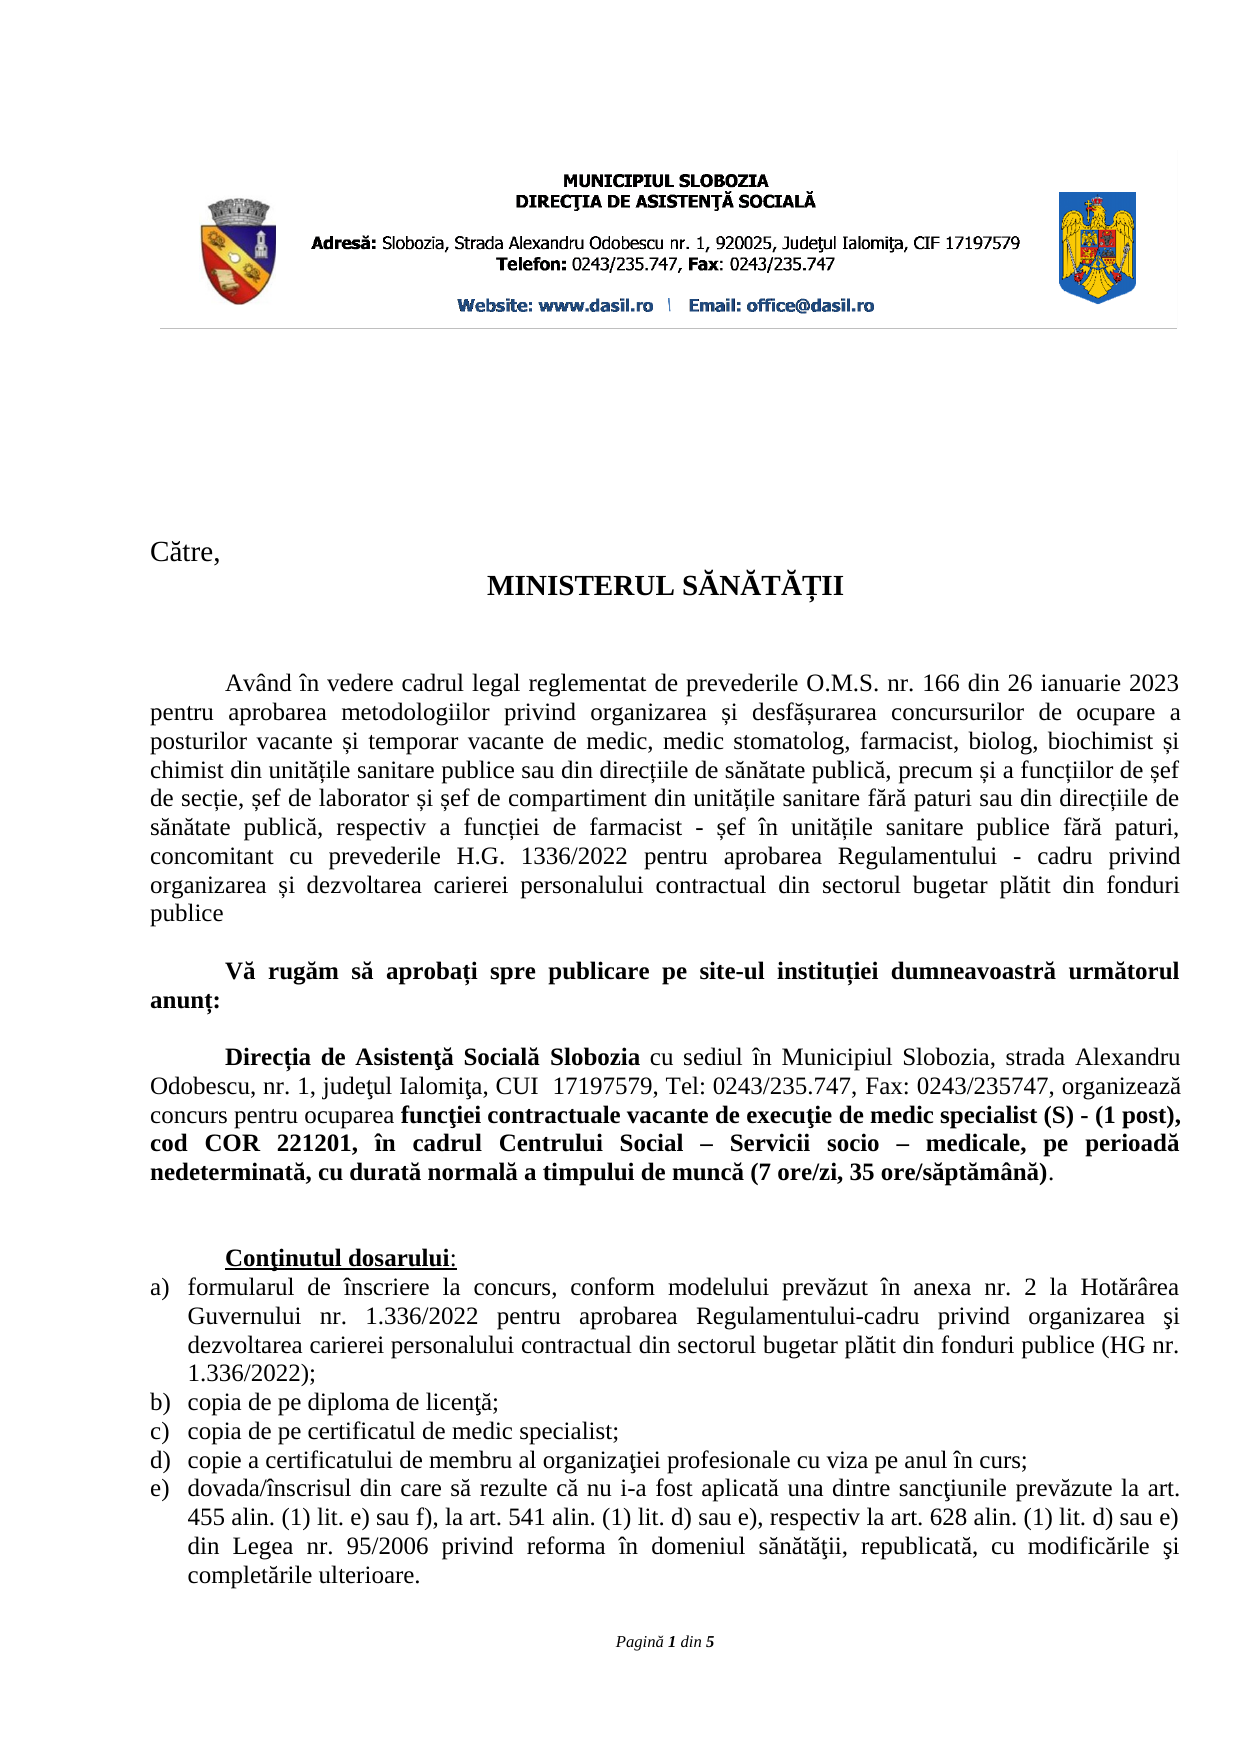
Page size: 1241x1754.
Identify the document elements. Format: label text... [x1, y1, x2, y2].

list dovada/înscrisul din care să rezulte că nu i-a fost aplicată una dintre sancţiunile prevăzute la art. 455 alin. (1) lit. e) sau f), la art. 541 alin. (1) lit. d) sau e), respectiv la art. 628 alin. (1) lit. d) sau e) din Legea nr. 95/2006 privind reforma în domeniul sănătăţii, republicată, cu modificările şi completările ulterioare. [150, 1473, 1181, 1588]
picture [150, 150, 1182, 333]
text Către, [150, 534, 1181, 568]
text Având în vedere cadrul legal reglementat de prevederile O.M.S. nr. 166 din 26 ianuarie 2023 pentru aprobarea metodologiilor privind organizarea și desfășurarea concursurilor de ocupare a posturilor vacante și temporar vacante de medic, medic stomatolog, farmacist, biolog, biochimist și chimist din unitățile sanitare publice sau din direcțiile de sănătate publică, precum și a funcțiilor de șef de secție, șef de laborator și șef de compartiment din unitățile sanitare fără paturi sau din direcțiile de sănătate publică, respectiv a funcției de farmacist - șef în unitățile sanitare publice fără paturi, concomitant cu prevederile H.G. 1336/2022 pentru aprobarea Regulamentului - cadru privind organizarea și dezvoltarea carierei personalului contractual din sectorul bugetar plătit din fonduri publice [150, 668, 1181, 927]
text Vă rugăm să aprobați spre publicare pe site-ul instituției dumneavoastră următorul anunț: [150, 956, 1181, 1013]
list copie a certificatului de membru al organizaţiei profesionale cu viza pe anul în curs; [150, 1445, 1181, 1473]
text MINISTERUL SĂNĂTĂȚII [150, 568, 1181, 601]
list copia de pe certificatul de medic specialist; [150, 1416, 1181, 1445]
text Conţinutul dosarului: [150, 1243, 1179, 1272]
text Direcția de Asistenţă Socială Slobozia cu sediul în Municipiul Slobozia, strada Alexandru Odobescu, nr. 1, judeţul Ialomiţa, CUI 17197579, Tel: 0243/235.747, Fax: 0243/235747, organizează concurs pentru ocuparea funcţiei contractuale vacante de execuţie de medic specialist (S) - (1 post), cod COR 221201, în cadrul Centrului Social – Servicii socio – medicale, pe perioadă nedeterminată, cu durată normală a timpului de muncă (7 ore/zi, 35 ore/săptămână). [150, 1042, 1181, 1186]
list formularul de înscriere la concurs, conform modelului prevăzut în anexa nr. 2 la Hotărârea Guvernului nr. 1.336/2022 pentru aprobarea Regulamentului-cadru privind organizarea şi dezvoltarea carierei personalului contractual din sectorul bugetar plătit din fonduri publice (HG nr. 1.336/2022); [150, 1272, 1181, 1387]
list copia de pe diploma de licenţă; [150, 1387, 1181, 1416]
